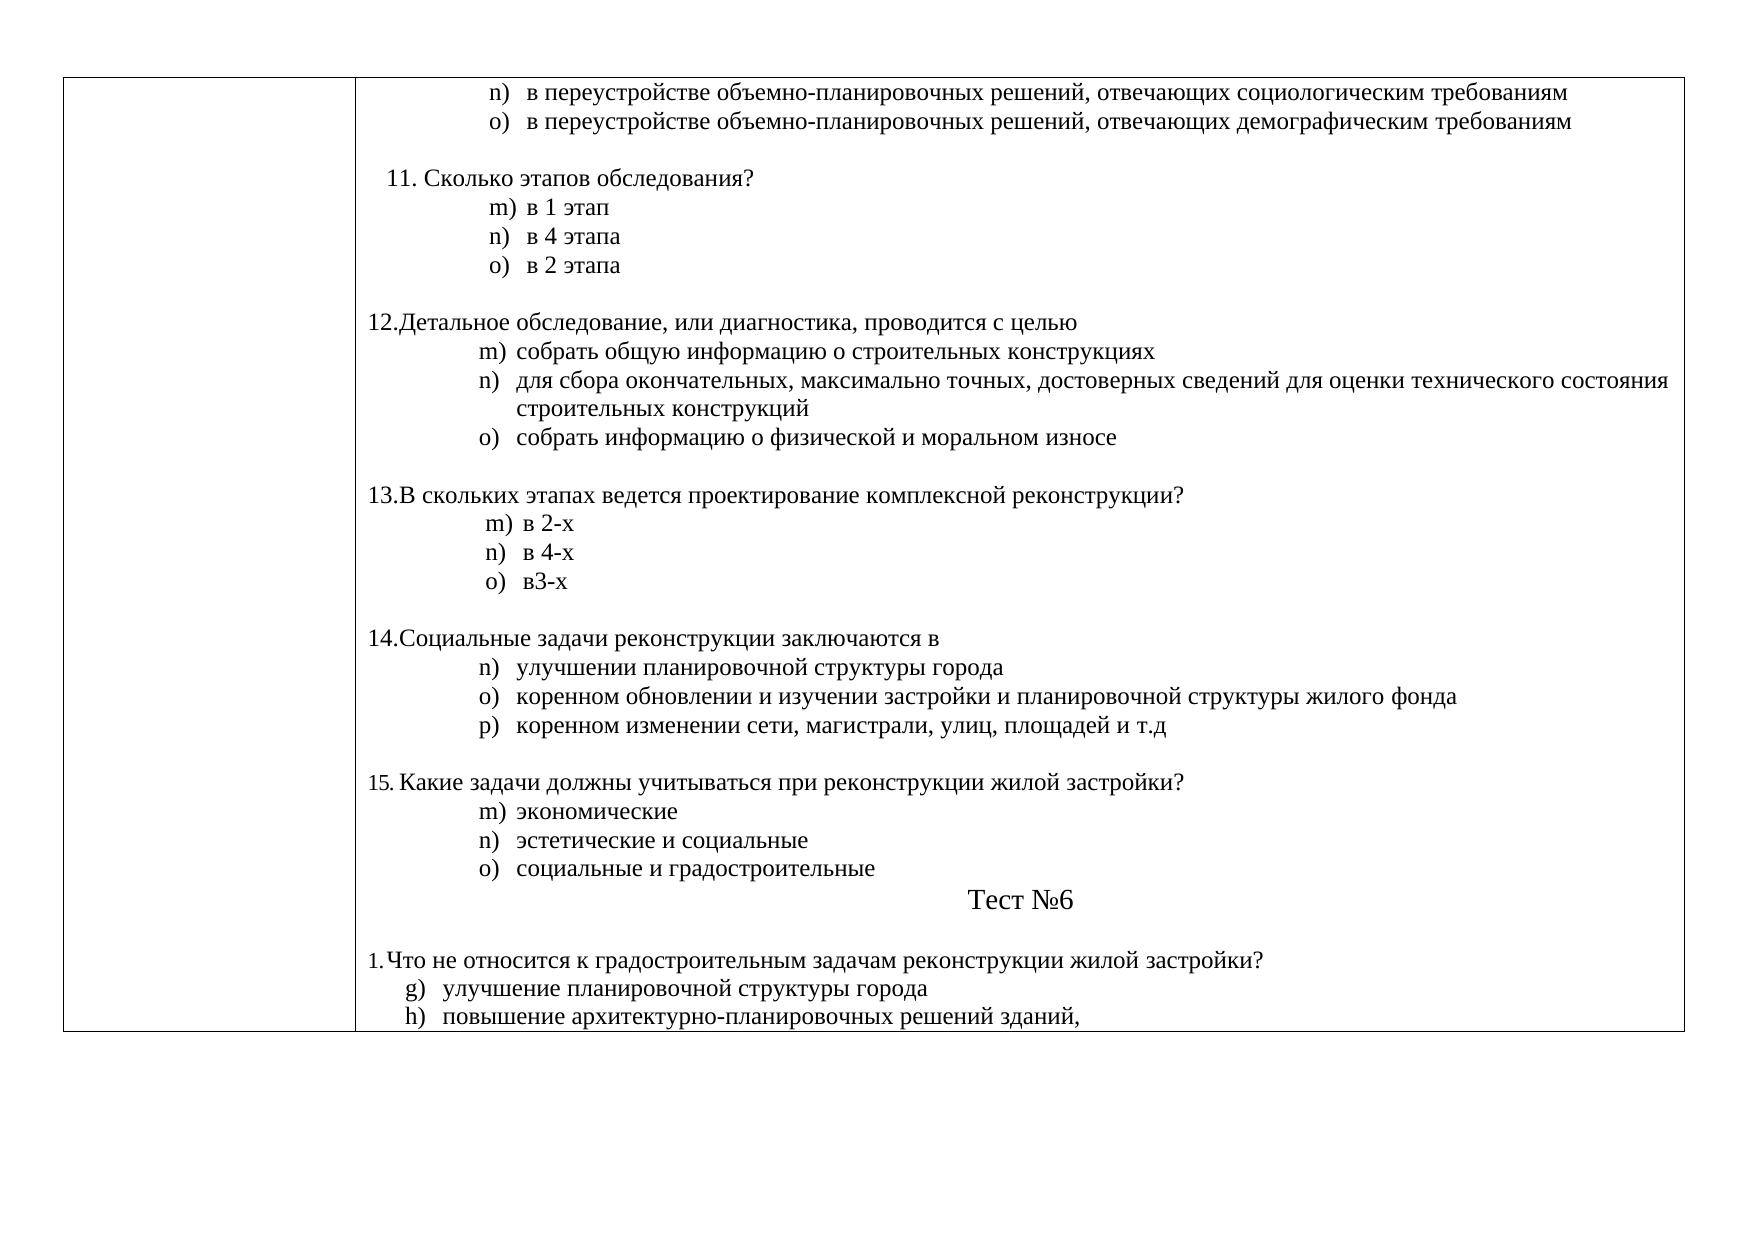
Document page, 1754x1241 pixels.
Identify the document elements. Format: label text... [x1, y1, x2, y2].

table_header в переустройстве объемно-планировочных решений, отвечающих социологическим требованиям в переустройстве объемно-планировочных решений, отвечающих демографическим требованиям Cколько этапов обследования? в 1 этап в 4 этапа в 2 этапа Детальное обследование, или диагностика, проводится с целью собрать общую информацию о строительных конструкциях для сбора окончательных, максимально точных, достоверных сведений для оценки технического состояния строительных конструкций собрать информацию о физической и моральном износе В скольких этапах ведется проектирование комплексной реконструкции? в 2-х в 4-х в3-х Социальные задачи реконструкции заключаются в улучшении планировочной структуры города коренном обновлении и изучении застройки и планировочной структуры жилого фонда коренном изменении сети, магистрали, улиц, площадей и т.д Какие задачи должны учитываться при реконструкции жилой застройки? экономические эстетические и социальные социальные и градостроительные Тест №6 Что не относится к градостроительным задачам реконструкции жилой застройки? улучшение планировочной структуры города повышение архитектурно-планировочных решений зданий, [356, 78, 1684, 1031]
table_header [64, 78, 355, 1031]
